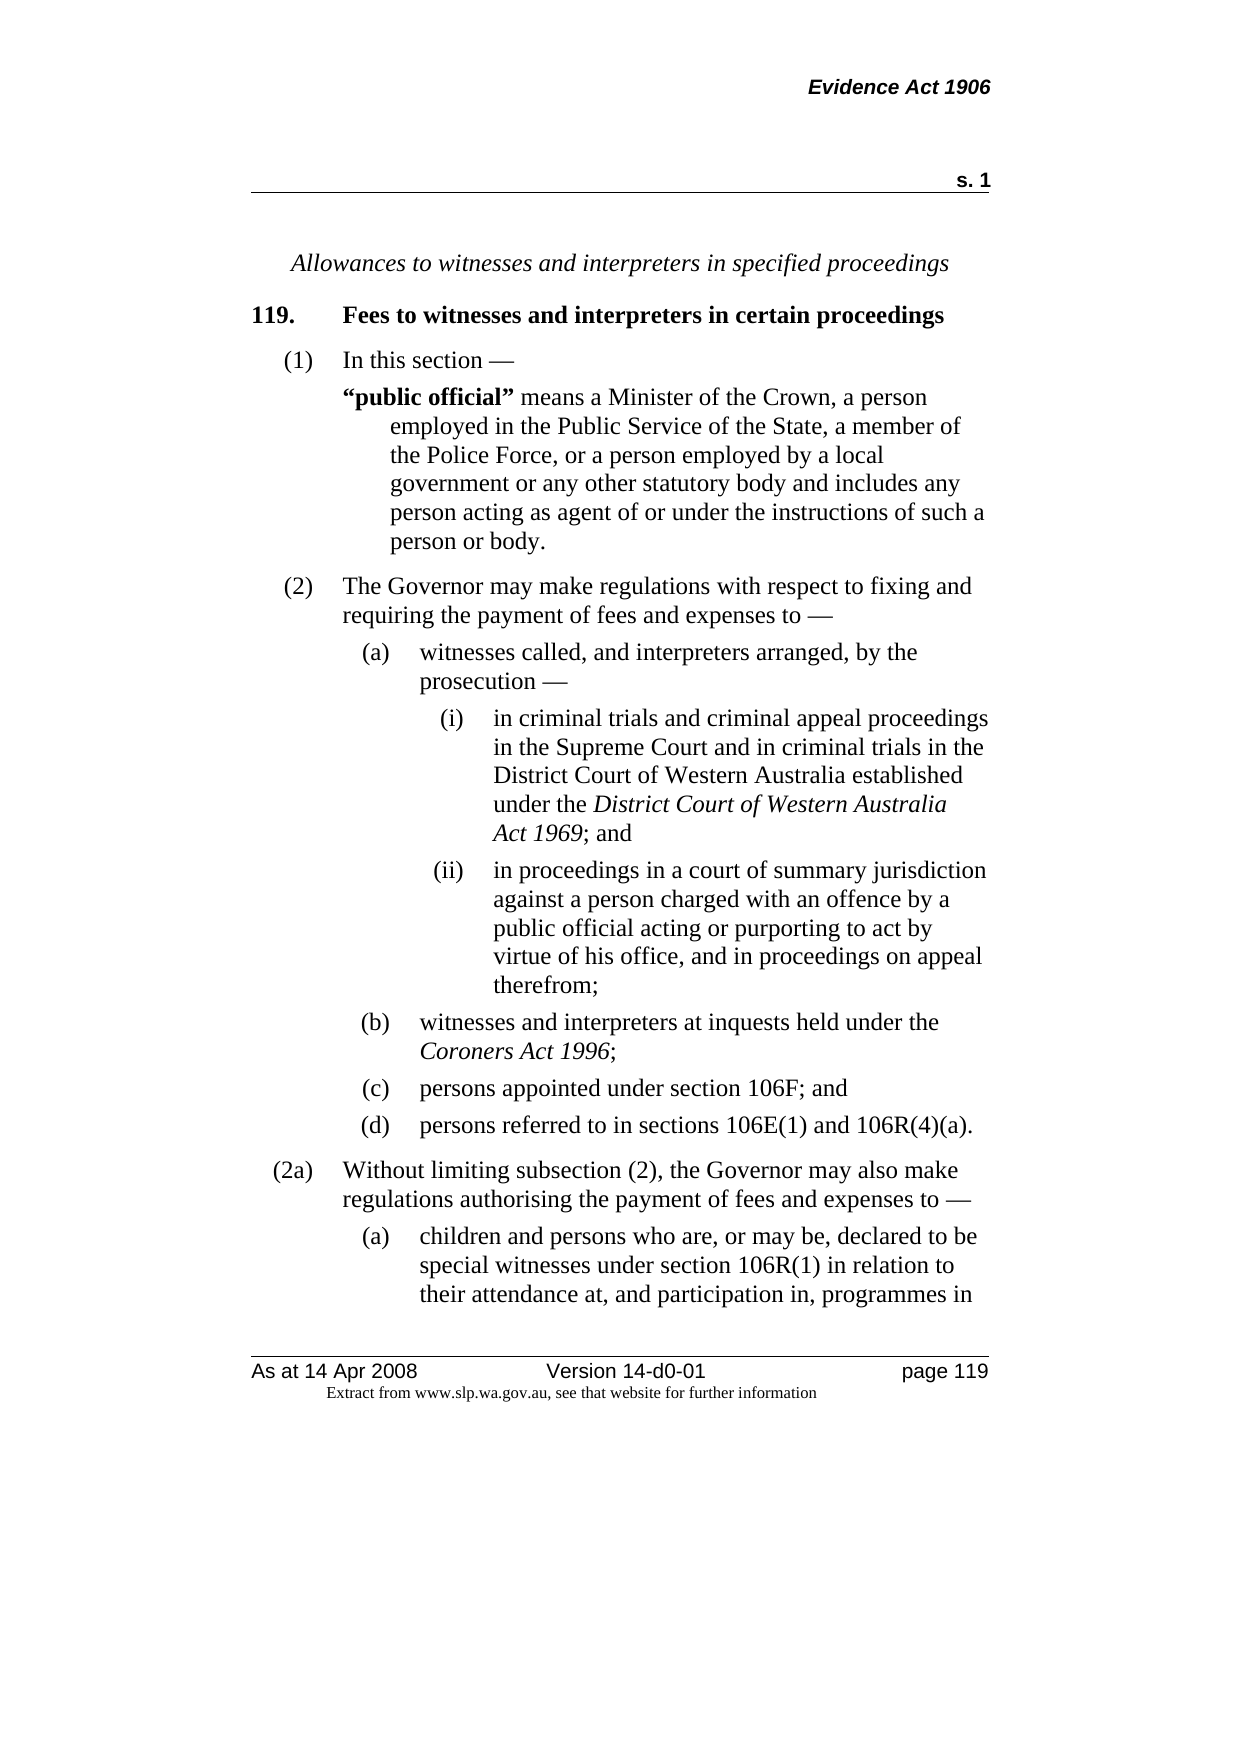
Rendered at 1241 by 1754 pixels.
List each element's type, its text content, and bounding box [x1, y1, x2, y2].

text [251, 1221, 989, 1308]
text (ii) in proceedings in a court of summary jurisdiction against a person charged with an offence by a public official acting or purporting to act by virtue of his office, and in proceedings on appeal therefrom; [251, 855, 989, 999]
text (c) persons appointed under section 106F; and [251, 1073, 989, 1102]
text (a) witnesses called, and interpreters arranged, by the prosecution — [251, 637, 989, 695]
subtitle Allowances to witnesses and interpreters in specified proceedings [251, 248, 989, 277]
text “public official” means a Minister of the Crown, a person employed in the Public Service of the State, a member of the Police Force, or a person employed by a local government or any other statutory body and includes any person acting as agent of or under the instructions of such a person or body. [251, 382, 989, 555]
text (2) The Governor may make regulations with respect to fixing and requiring the payment of fees and expenses to — [251, 571, 989, 629]
subtitle 119. Fees to witnesses and interpreters in certain proceedings [251, 300, 989, 328]
text (2a) Without limiting subsection (2), the Governor may also make regulations authorising the payment of fees and expenses to — [251, 1156, 989, 1213]
text (d) persons referred to in sections 106E(1) and 106R(4)(a). [251, 1110, 989, 1139]
text (b) witnesses and interpreters at inquests held under the Coroners Act 1996; [251, 1007, 989, 1065]
text (1) In this section — [251, 345, 989, 374]
text (i) in criminal trials and criminal appeal proceedings in the Supreme Court and in criminal trials in the District Court of Western Australia established under the District Court of Western Australia Act 1969; and [251, 703, 989, 847]
